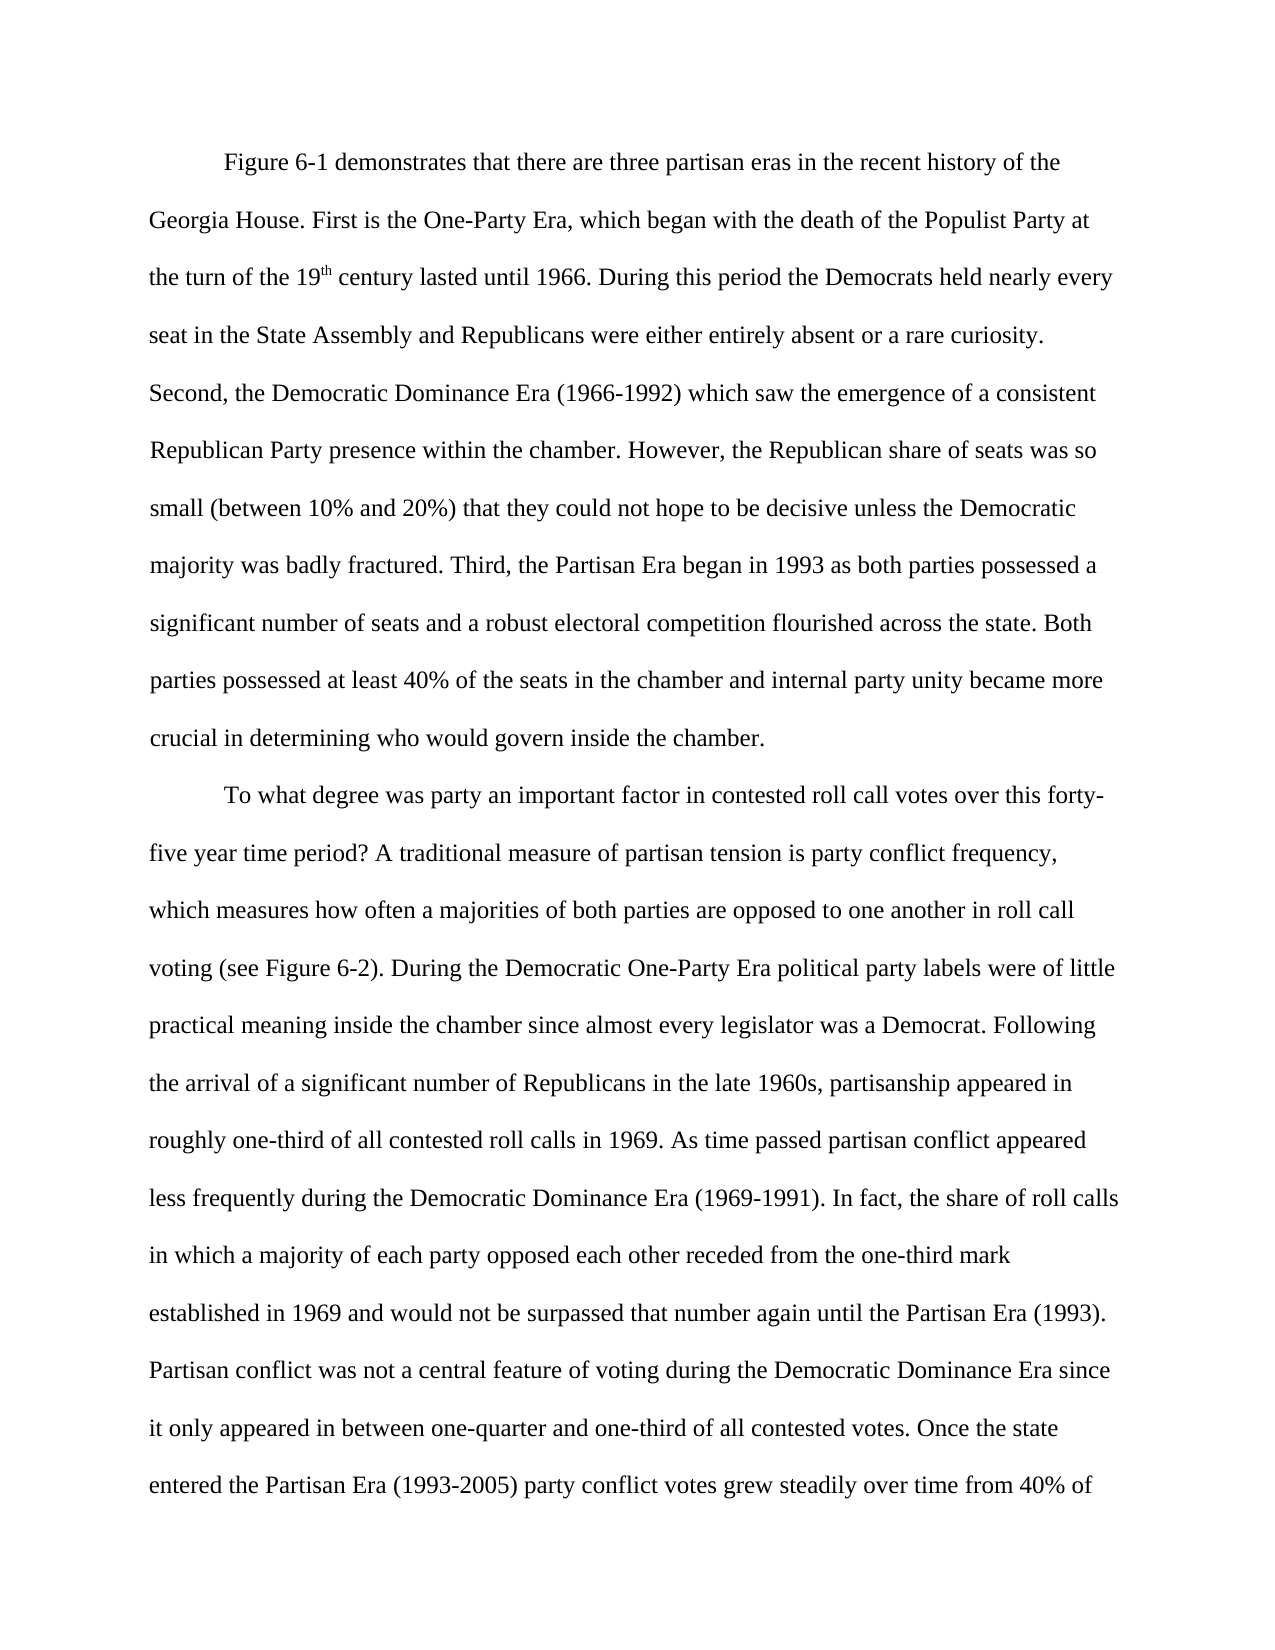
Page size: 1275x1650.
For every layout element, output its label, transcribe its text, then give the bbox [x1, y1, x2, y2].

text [148, 780, 1123, 1499]
text Figure 6-1 demonstrates that there are three partisan eras in the recent history of the Georgia House. First is the One-Party Era, which began with the death of the Populist Party at the turn of the 19th century lasted until 1966. During this period the Democrats held nearly every seat in the State Assembly and Republicans were either entirely absent or a rare curiosity. [148, 147, 1123, 348]
text Second, the Democratic Dominance Era (1966-1992) which saw the emergence of a consistent Republican Party presence within the chamber. However, the Republican share of seats was so small (between 10% and 20%) that they could not hope to be decisive unless the Democratic majority was badly fractured. Third, the Partisan Era began in 1993 as both parties possessed a significant number of seats and a robust electoral competition flourished across the state. Both parties possessed at least 40% of the seats in the chamber and internal party unity became more crucial in determining who would govern inside the chamber. [148, 378, 1123, 751]
